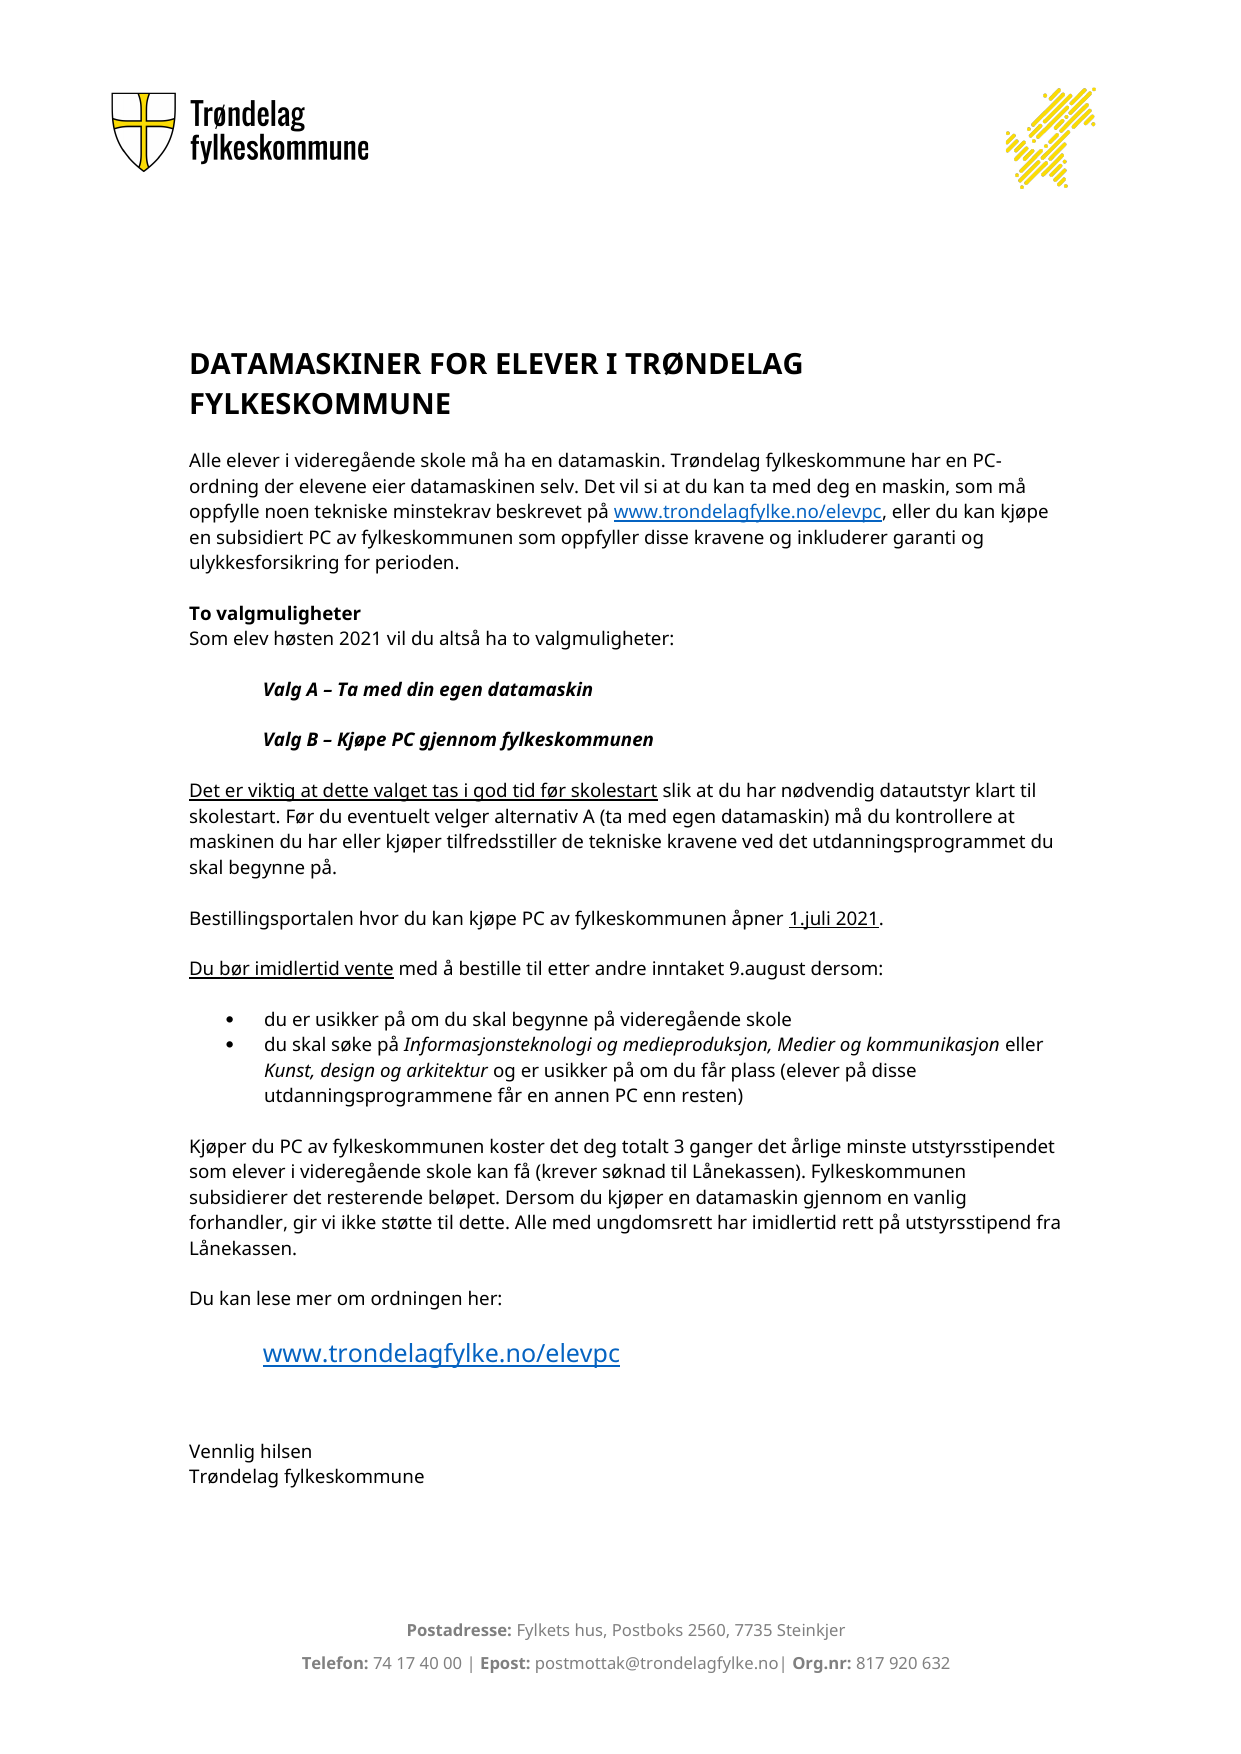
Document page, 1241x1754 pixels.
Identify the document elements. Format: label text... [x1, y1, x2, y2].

text To valgmuligheter Som elev høsten 2021 vil du altså ha to valgmuligheter: [189, 600, 1063, 651]
picture [1005, 0, 1241, 189]
text Bestillingsportalen hvor du kan kjøpe PC av fylkeskommunen åpner 1.juli 2021. [189, 905, 1063, 930]
text www.trondelagfylke.no/elevpc Vennlig hilsen Trøndelag fylkeskommune [189, 1336, 1063, 1489]
text Valg B – Kjøpe PC gjennom fylkeskommunen Det er viktig at dette valget tas i god tid før skolestart slik at du har nødvendig datautstyr klart til skolestart. Før du eventuelt velger alternativ A (ta med egen datamaskin) må du kontrollere at maskinen du har eller kjøper tilfredsstiller de tekniske kravene ved det utdanningsprogrammet du skal begynne på. [189, 727, 1063, 880]
text Kjøper du PC av fylkeskommunen koster det deg totalt 3 ganger det årlige minste utstyrsstipendet som elever i videregående skole kan få (krever søknad til Lånekassen). Fylkeskommunen subsidierer det resterende beløpet. Dersom du kjøper en datamaskin gjennom en vanlig forhandler, gir vi ikke støtte til dette. Alle med ungdomsrett har imidlertid rett på utstyrsstipend fra Lånekassen. [189, 1133, 1063, 1261]
text Valg A – Ta med din egen datamaskin [189, 676, 1063, 702]
list du skal søke på Informasjonsteknologi og medieproduksjon, Medier og kommunikasjon eller Kunst, design og arkitektur og er usikker på om du får plass (elever på disse utdanningsprogrammene får en annen PC enn resten) [226, 1031, 1063, 1108]
picture [0, 0, 369, 189]
subtitle Datamaskiner for elever i Trøndelag fylkeskommune [189, 343, 1063, 423]
text Du kan lese mer om ordningen her: [189, 1286, 1063, 1311]
text Alle elever i videregående skole må ha en datamaskin. Trøndelag fylkeskommune har en PC-ordning der elevene eier datamaskinen selv. Det vil si at du kan ta med deg en maskin, som må oppfylle noen tekniske minstekrav beskrevet på www.trondelagfylke.no/elevpc, eller du kan kjøpe en subsidiert PC av fylkeskommunen som oppfyller disse kravene og inkluderer garanti og ulykkesforsikring for perioden. [189, 448, 1063, 575]
text Du bør imidlertid vente med å bestille til etter andre inntaket 9.august dersom: [189, 955, 1063, 981]
list du er usikker på om du skal begynne på videregående skole [226, 1006, 1063, 1031]
